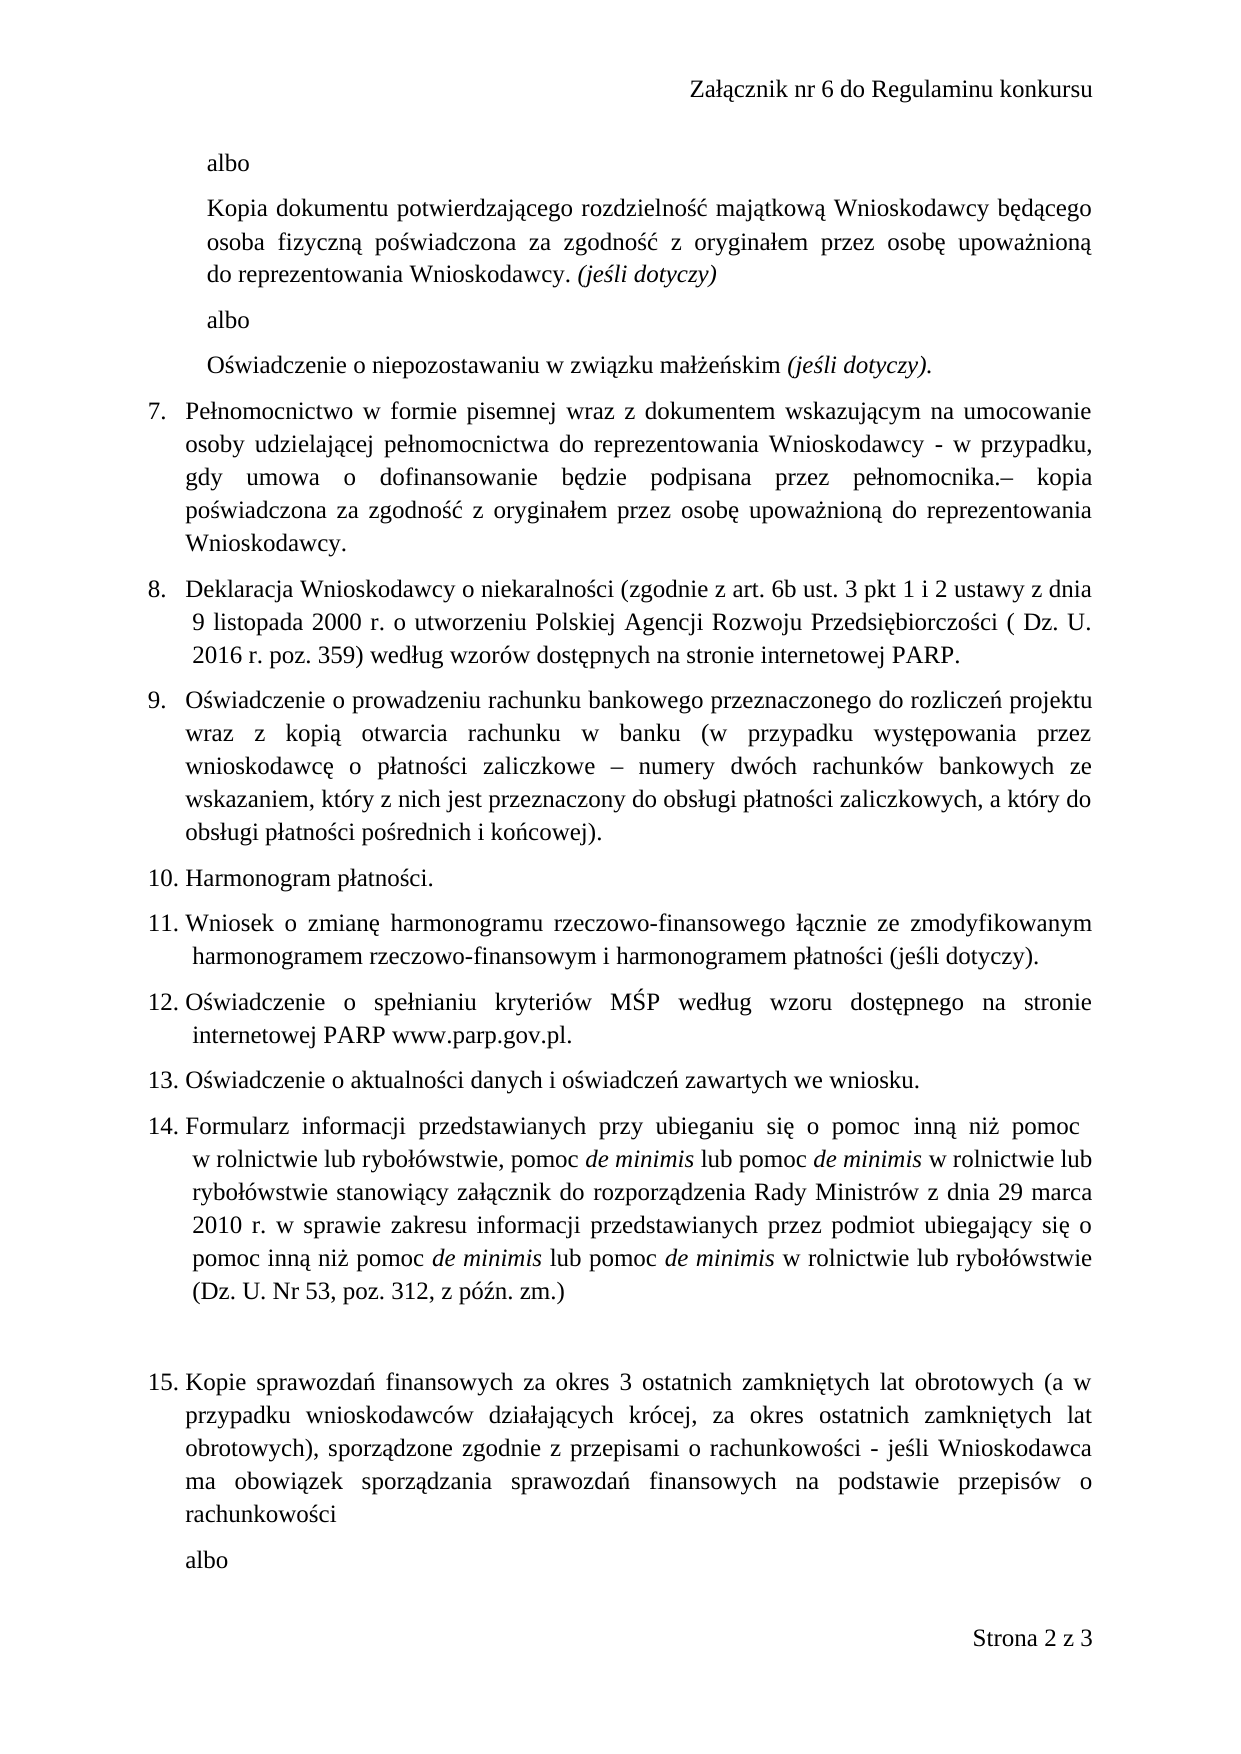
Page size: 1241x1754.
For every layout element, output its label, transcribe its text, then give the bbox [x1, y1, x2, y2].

text Kopia dokumentu potwierdzającego rozdzielność majątkową Wnioskodawcy będącego osoba fizyczną poświadczona za zgodność z oryginałem przez osobę upoważnioną do reprezentowania Wnioskodawcy. (jeśli dotyczy) [207, 193, 1093, 288]
list Kopie sprawozdań finansowych za okres 3 ostatnich zamkniętych lat obrotowych (a w przypadku wnioskodawców działających krócej, za okres ostatnich zamkniętych lat obrotowych), sporządzone zgodnie z przepisami o rachunkowości - jeśli Wnioskodawca ma obowiązek sporządzania sprawozdań finansowych na podstawie przepisów o rachunkowości [148, 1367, 1093, 1528]
list Deklaracja Wnioskodawcy o niekaralności (zgodnie z art. 6b ust. 3 pkt 1 i 2 ustawy z dnia 9 listopada 2000 r. o utworzeniu Polskiej Agencji Rozwoju Przedsiębiorczości ( Dz. U. 2016 r. poz. 359) według wzorów dostępnych na stronie internetowej PARP. [148, 574, 1093, 668]
list Pełnomocnictwo w formie pisemnej wraz z dokumentem wskazującym na umocowanie osoby udzielającej pełnomocnictwa do reprezentowania Wnioskodawcy - w przypadku, gdy umowa o dofinansowanie będzie podpisana przez pełnomocnika.– kopia poświadczona za zgodność z oryginałem przez osobę upoważnioną do reprezentowania Wnioskodawcy. [148, 396, 1093, 557]
list Oświadczenie o prowadzeniu rachunku bankowego przeznaczonego do rozliczeń projektu wraz z kopią otwarcia rachunku w banku (w przypadku występowania przez wnioskodawcę o płatności zaliczkowe – numery dwóch rachunków bankowych ze wskazaniem, który z nich jest przeznaczony do obsługi płatności zaliczkowych, a który do obsługi płatności pośrednich i końcowej). [148, 685, 1093, 846]
list Oświadczenie o aktualności danych i oświadczeń zawartych we wniosku. [148, 1066, 1093, 1094]
list Harmonogram płatności. [148, 863, 1093, 892]
text albo [148, 148, 1093, 177]
text albo [185, 1545, 1093, 1573]
list Formularz informacji przedstawianych przy ubieganiu się o pomoc inną niż pomoc w rolnictwie lub rybołówstwie, pomoc de minimis lub pomoc de minimis w rolnictwie lub rybołówstwie stanowiący załącznik do rozporządzenia Rady Ministrów z dnia 29 marca 2010 r. w sprawie zakresu informacji przedstawianych przez podmiot ubiegający się o pomoc inną niż pomoc de minimis lub pomoc de minimis w rolnictwie lub rybołówstwie (Dz. U. Nr 53, poz. 312, z późn. zm.) [148, 1111, 1093, 1305]
text albo [148, 305, 1093, 334]
list Oświadczenie o spełnianiu kryteriów MŚP według wzoru dostępnego na stronie internetowej PARP www.parp.gov.pl. [148, 987, 1093, 1049]
text Oświadczenie o niepozostawaniu w związku małżeńskim (jeśli dotyczy). [148, 351, 1093, 379]
list Wniosek o zmianę harmonogramu rzeczowo-finansowego łącznie ze zmodyfikowanym harmonogramem rzeczowo-finansowym i harmonogramem płatności (jeśli dotyczy). [148, 908, 1093, 970]
